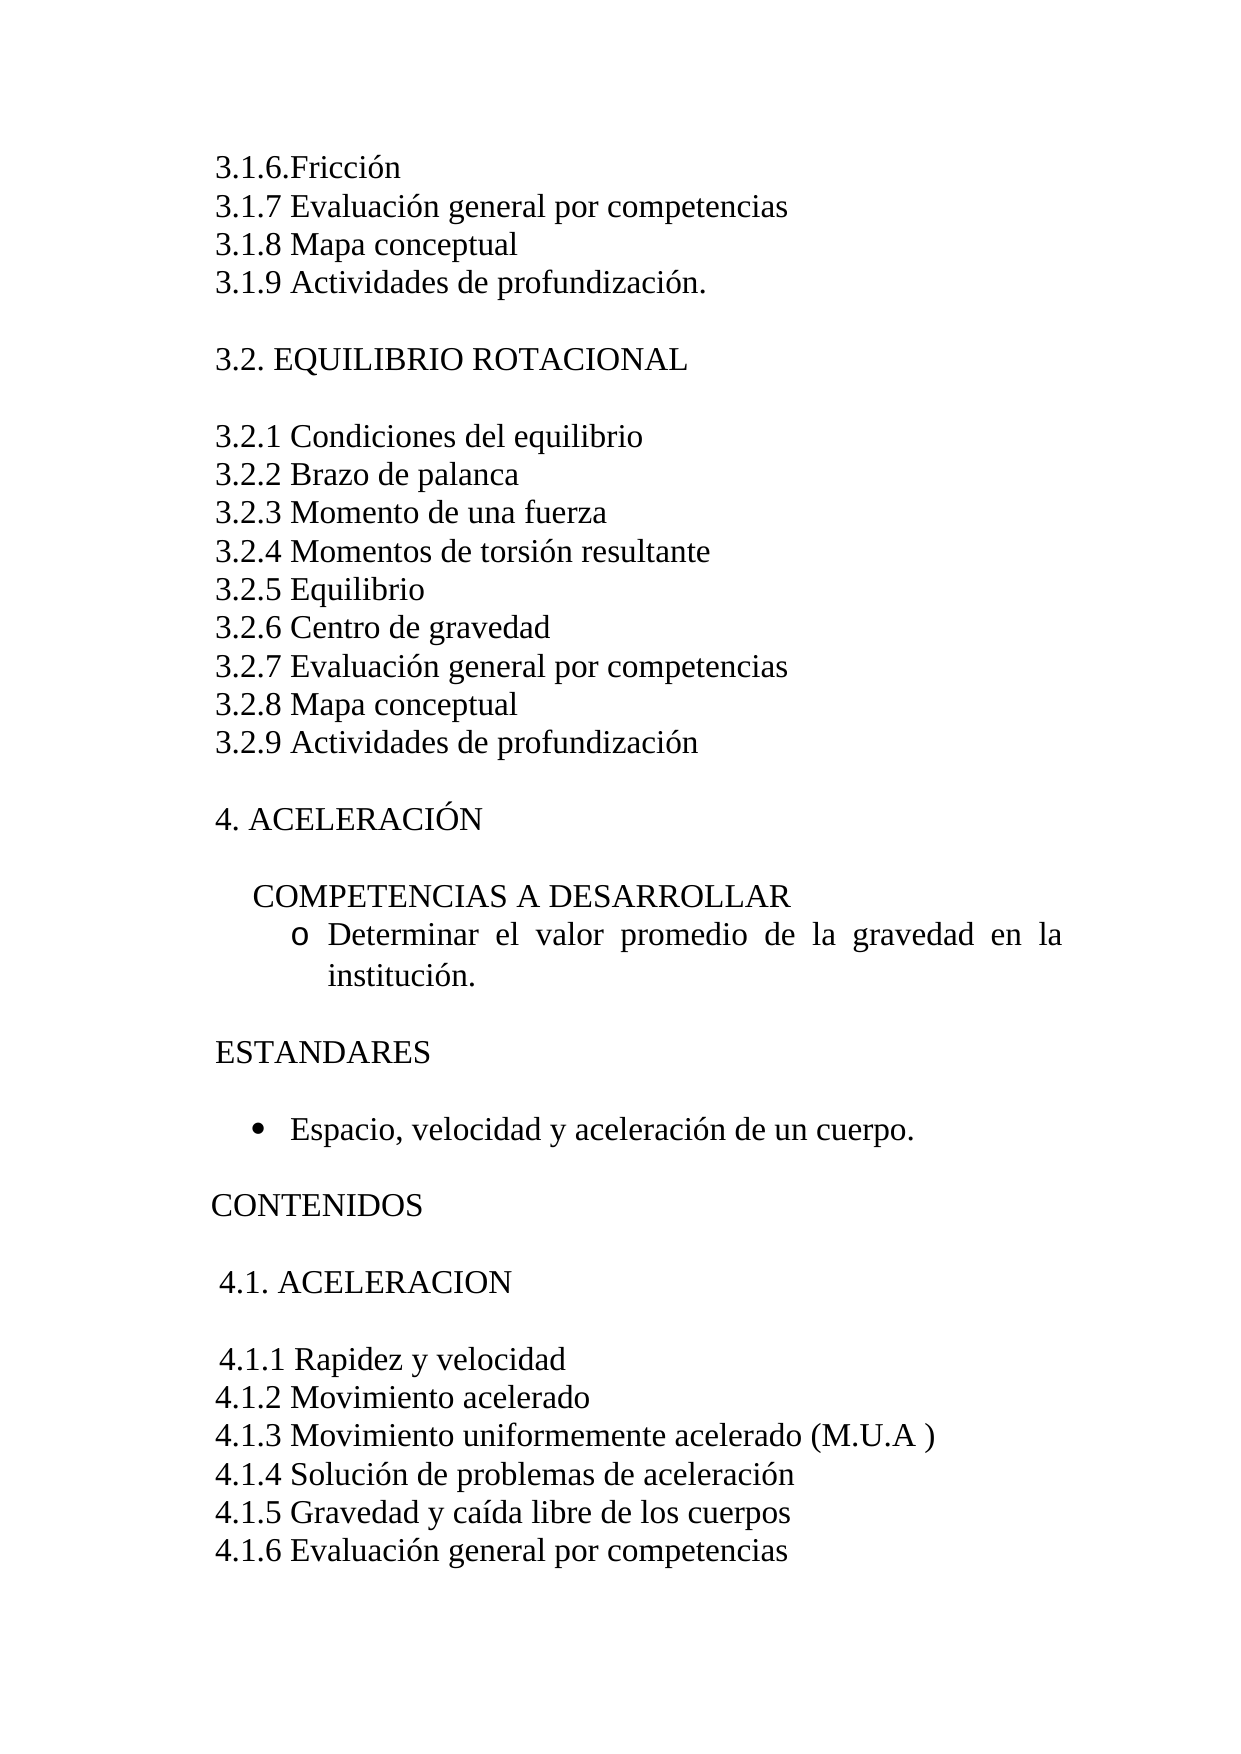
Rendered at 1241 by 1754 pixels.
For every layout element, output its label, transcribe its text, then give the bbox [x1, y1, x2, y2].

text 4.1.6 Evaluación general por competencias [215, 1531, 1063, 1569]
text 3.1.9 Actividades de profundización. [215, 263, 1063, 301]
text 3.2.1 Condiciones del equilibrio [215, 416, 1063, 454]
text 4.1.1 Rapidez y velocidad [177, 1339, 1063, 1377]
text 3.1.6.Fricción [215, 148, 1063, 186]
text 3.1.8 Mapa conceptual [215, 224, 1063, 263]
text 3.2.3 Momento de una fuerza [215, 493, 1063, 531]
text ESTANDARES [215, 1032, 1063, 1071]
text 3.1.7 Evaluación general por competencias [215, 186, 1063, 224]
text 3.2.4 Momentos de torsión resultante [215, 531, 1063, 569]
text 4. ACELERACIÓN [215, 799, 1063, 838]
text 3.2.2 Brazo de palanca [215, 454, 1063, 493]
text 4.1. ACELERACION [177, 1262, 1063, 1301]
text 4.1.4 Solución de problemas de aceleración [215, 1454, 1063, 1492]
text 3.2.7 Evaluación general por competencias [215, 646, 1063, 684]
text 3.2. EQUILIBRIO ROTACIONAL [215, 339, 1063, 378]
text 3.2.5 Equilibrio [215, 569, 1063, 608]
text 3.2.9 Actividades de profundización [215, 723, 1063, 761]
text COMPETENCIAS A DESARROLLAR [252, 876, 1063, 914]
text 3.2.8 Mapa conceptual [215, 684, 1063, 723]
text 3.2.6 Centro de gravedad [215, 608, 1063, 646]
text 4.1.2 Movimiento acelerado [215, 1377, 1063, 1416]
list Espacio, velocidad y aceleración de un cuerpo. [252, 1109, 1063, 1147]
text 4.1.3 Movimiento uniformemente acelerado (M.U.A ) [215, 1416, 1063, 1454]
text CONTENIDOS [177, 1186, 1063, 1224]
list Determinar el valor promedio de la gravedad en la institución. [290, 914, 1063, 994]
text 4.1.5 Gravedad y caída libre de los cuerpos [215, 1492, 1063, 1531]
